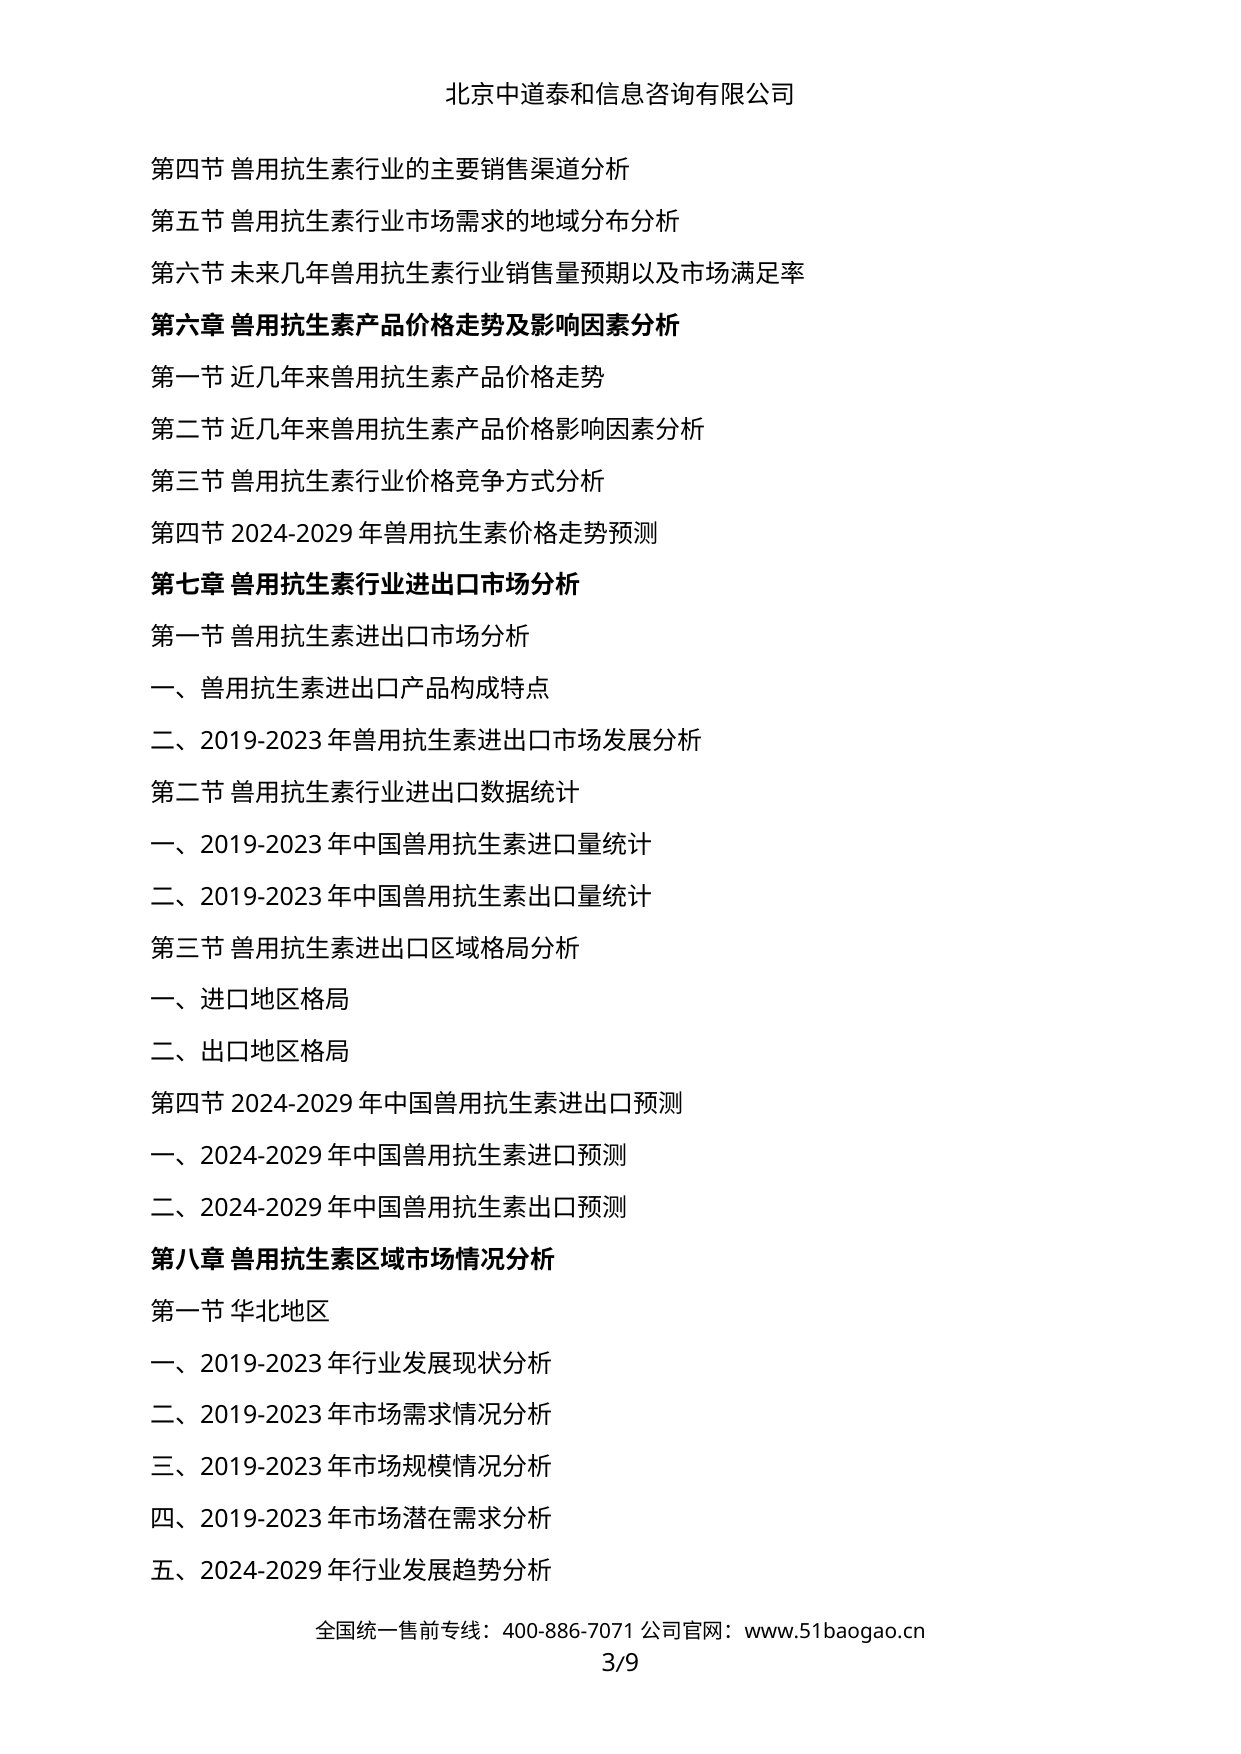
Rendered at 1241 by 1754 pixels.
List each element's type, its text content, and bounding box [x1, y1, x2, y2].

text 第六节 未来几年兽用抗生素行业销售量预期以及市场满足率 [150, 254, 1090, 290]
text 第三节 兽用抗生素行业价格竞争方式分析 [150, 461, 1090, 497]
text 第四节 2024-2029年中国兽用抗生素进出口预测 [150, 1084, 1090, 1120]
text 第一节 华北地区 [150, 1291, 1090, 1327]
text 第三节 兽用抗生素进出口区域格局分析 [150, 928, 1090, 964]
text 三、2019-2023年市场规模情况分析 [150, 1447, 1090, 1483]
text 第二节 兽用抗生素行业进出口数据统计 [150, 772, 1090, 809]
text 一、兽用抗生素进出口产品构成特点 [150, 669, 1090, 705]
text 第六章 兽用抗生素产品价格走势及影响因素分析 [150, 306, 1090, 342]
text 一、2019-2023年行业发展现状分析 [150, 1343, 1090, 1379]
text 第八章 兽用抗生素区域市场情况分析 [150, 1239, 1090, 1276]
text 一、2024-2029年中国兽用抗生素进口预测 [150, 1136, 1090, 1172]
text 第一节 近几年来兽用抗生素产品价格走势 [150, 357, 1090, 394]
text 四、2019-2023年市场潜在需求分析 [150, 1499, 1090, 1535]
text 第二节 近几年来兽用抗生素产品价格影响因素分析 [150, 409, 1090, 446]
text 第七章 兽用抗生素行业进出口市场分析 [150, 565, 1090, 601]
text 第一节 兽用抗生素进出口市场分析 [150, 617, 1090, 653]
text 第四节 兽用抗生素行业的主要销售渠道分析 [150, 150, 1090, 186]
text 五、2024-2029年行业发展趋势分析 [150, 1551, 1090, 1587]
text 二、2019-2023年中国兽用抗生素出口量统计 [150, 876, 1090, 912]
text 第五节 兽用抗生素行业市场需求的地域分布分析 [150, 202, 1090, 238]
text 第四节 2024-2029年兽用抗生素价格走势预测 [150, 513, 1090, 549]
text 一、2019-2023年中国兽用抗生素进口量统计 [150, 824, 1090, 861]
text 二、2019-2023年兽用抗生素进出口市场发展分析 [150, 721, 1090, 757]
text 一、进口地区格局 [150, 980, 1090, 1016]
text 二、出口地区格局 [150, 1032, 1090, 1068]
text 二、2024-2029年中国兽用抗生素出口预测 [150, 1187, 1090, 1224]
text 二、2019-2023年市场需求情况分析 [150, 1395, 1090, 1431]
